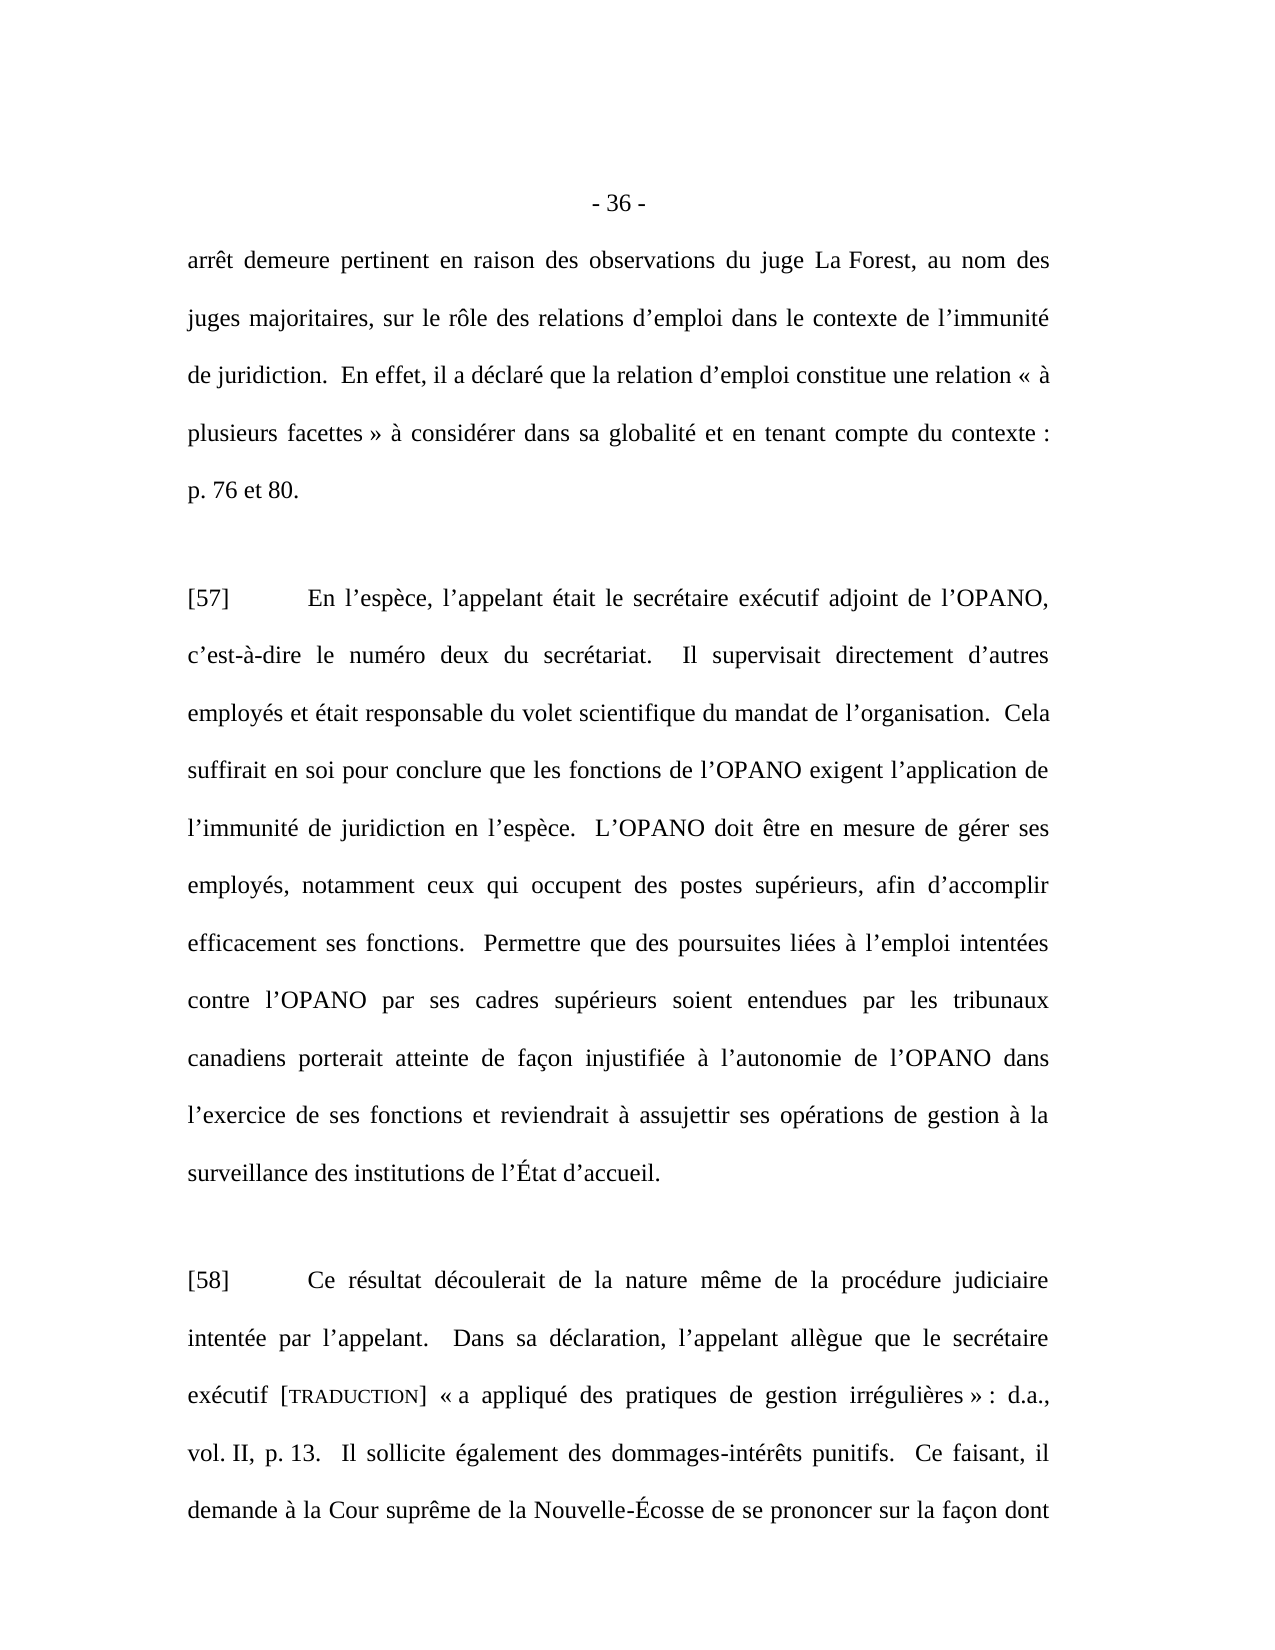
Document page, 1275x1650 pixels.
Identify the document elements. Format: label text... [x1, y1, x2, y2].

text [187, 245, 1050, 504]
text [187, 1265, 1050, 1524]
text En l’espèce, l’appelant était le secrétaire exécutif adjoint de l’OPANO, c’est-à-dire le numéro deux du secrétariat. Il supervisait directement d’autres employés et était responsable du volet scientifique du mandat de l’organisation. Cela suffirait en soi pour conclure que les fonctions de l’OPANO exigent l’application de l’immunité de juridiction en l’espèce. L’OPANO doit être en mesure de gérer ses employés, notamment ceux qui occupent des postes supérieurs, afin d’accomplir efficacement ses fonctions. Permettre que des poursuites liées à l’emploi intentées contre l’OPANO par ses cadres supérieurs soient entendues par les tribunaux canadiens porterait atteinte de façon injustifiée à l’autonomie de l’OPANO dans l’exercice de ses fonctions et reviendrait à assujettir ses opérations de gestion à la surveillance des institutions de l’État d’accueil. [187, 583, 1050, 1186]
